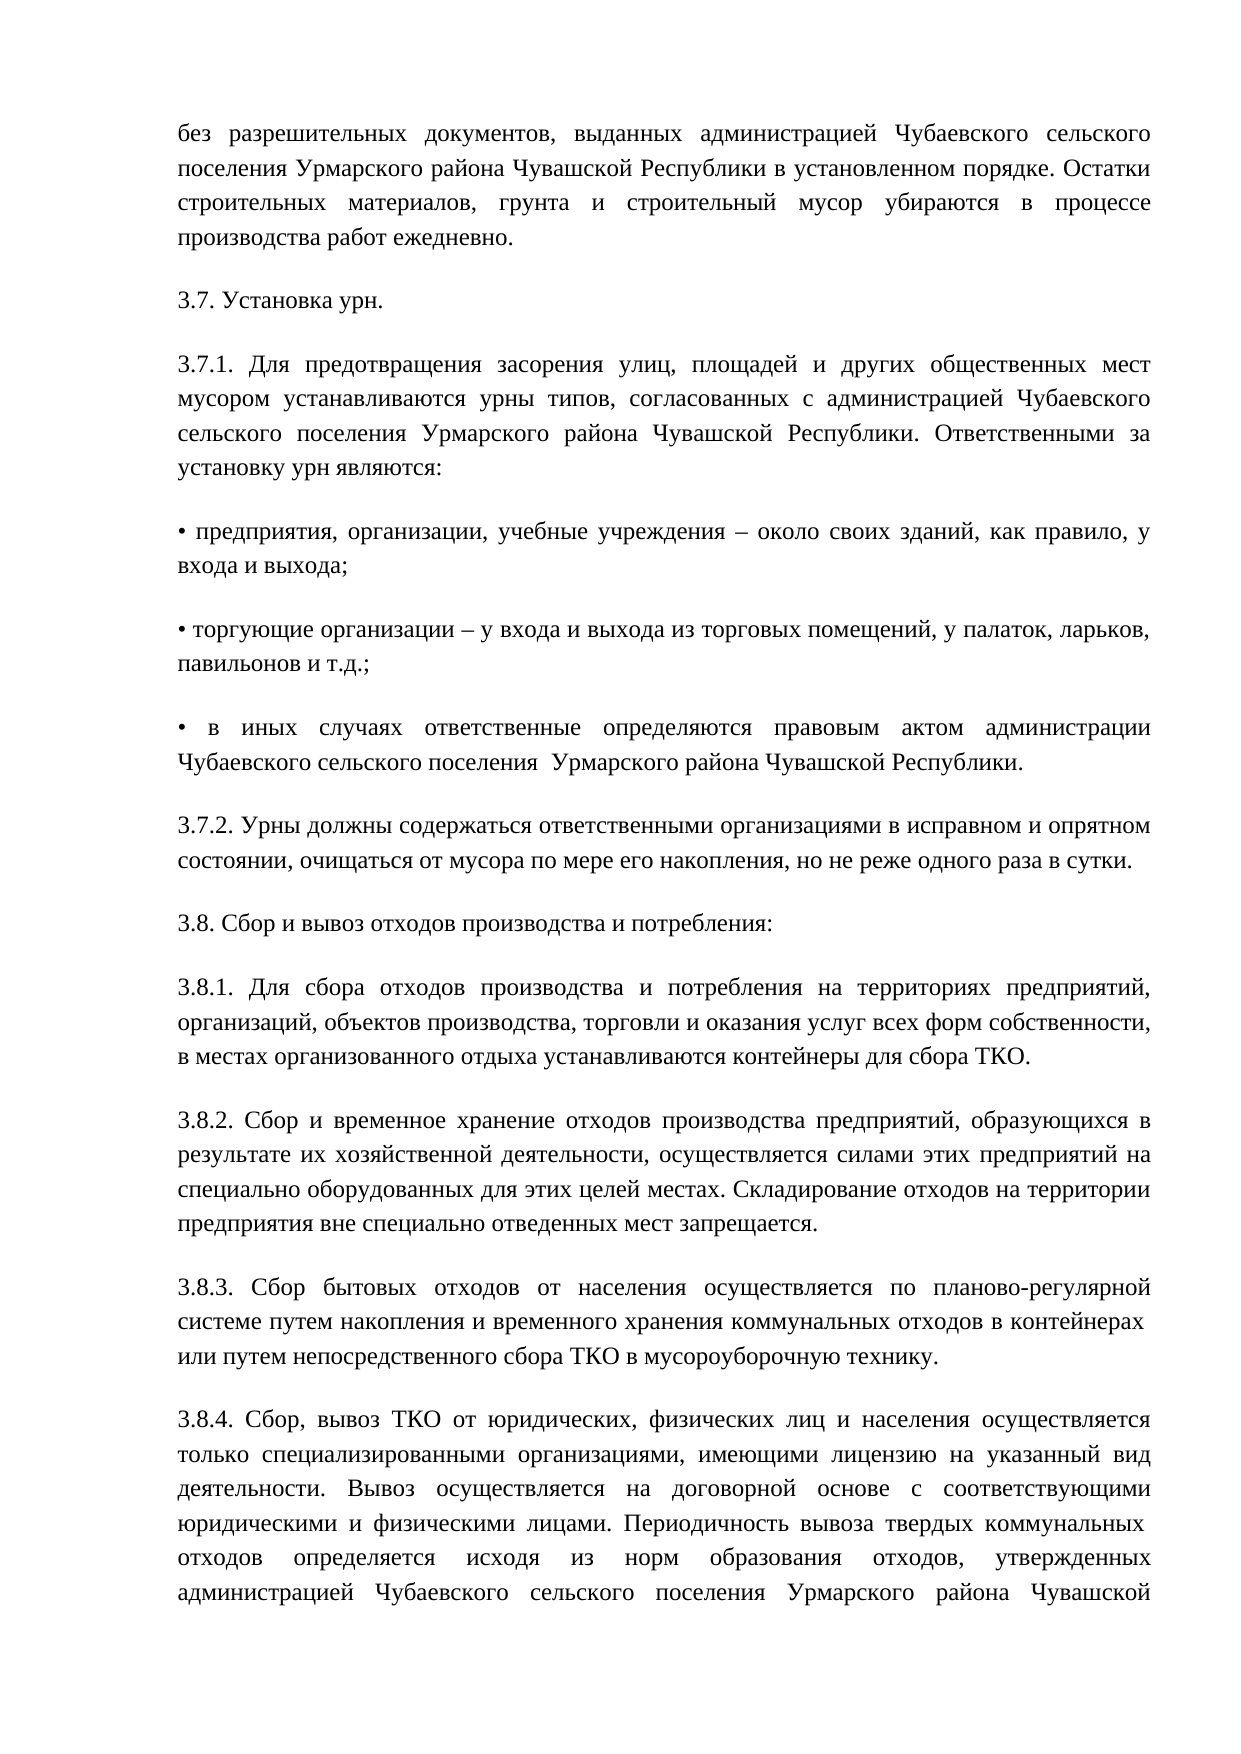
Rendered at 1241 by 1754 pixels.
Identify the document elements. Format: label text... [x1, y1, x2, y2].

text 3.8. Сбор и вывоз отходов производства и потребления: [177, 908, 1152, 937]
text 3.7.2. Урны должны содержаться ответственными организациями в исправном и опрятном состоянии, очищаться от мусора по мере его накопления, но не реже одного раза в сутки. [177, 810, 1152, 873]
text • предприятия, организации, учебные учреждения – около своих зданий, как правило, у входа и выхода; [177, 516, 1152, 579]
text • торгующие организации – у входа и выхода из торговых помещений, у палаток, ларьков, павильонов и т.д.; [177, 614, 1152, 677]
text 3.8.2. Сбор и временное хранение отходов производства предприятий, образующихся в результате их хозяйственной деятельности, осуществляется силами этих предприятий на специально оборудованных для этих целей местах. Складирование отходов на территории предприятия вне специально отведенных мест запрещается. [177, 1105, 1152, 1237]
text 3.8.3. Сбор бытовых отходов от населения осуществляется по планово-регулярной системе путем накопления и временного хранения коммунальных отходов в контейнерах или путем непосредственного сбора ТКО в мусороуборочную технику. [177, 1272, 1152, 1369]
text 3.7. Установка урн. [177, 285, 1152, 314]
text 3.7.1. Для предотвращения засорения улиц, площадей и других общественных мест мусором устанавливаются урны типов, согласованных с администрацией Чубаевского сельского поселения Урмарского района Чувашской Республики. Ответственными за установку урн являются: [177, 349, 1152, 481]
text 3.8.1. Для сбора отходов производства и потребления на территориях предприятий, организаций, объектов производства, торговли и оказания услуг всех форм собственности, в местах организованного отдыха устанавливаются контейнеры для сбора ТКО. [177, 972, 1152, 1070]
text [177, 1404, 1152, 1606]
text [177, 118, 1152, 250]
text • в иных случаях ответственные определяются правовым актом администрации Чубаевского сельского поселения Урмарского района Чувашской Республики. [177, 712, 1152, 775]
